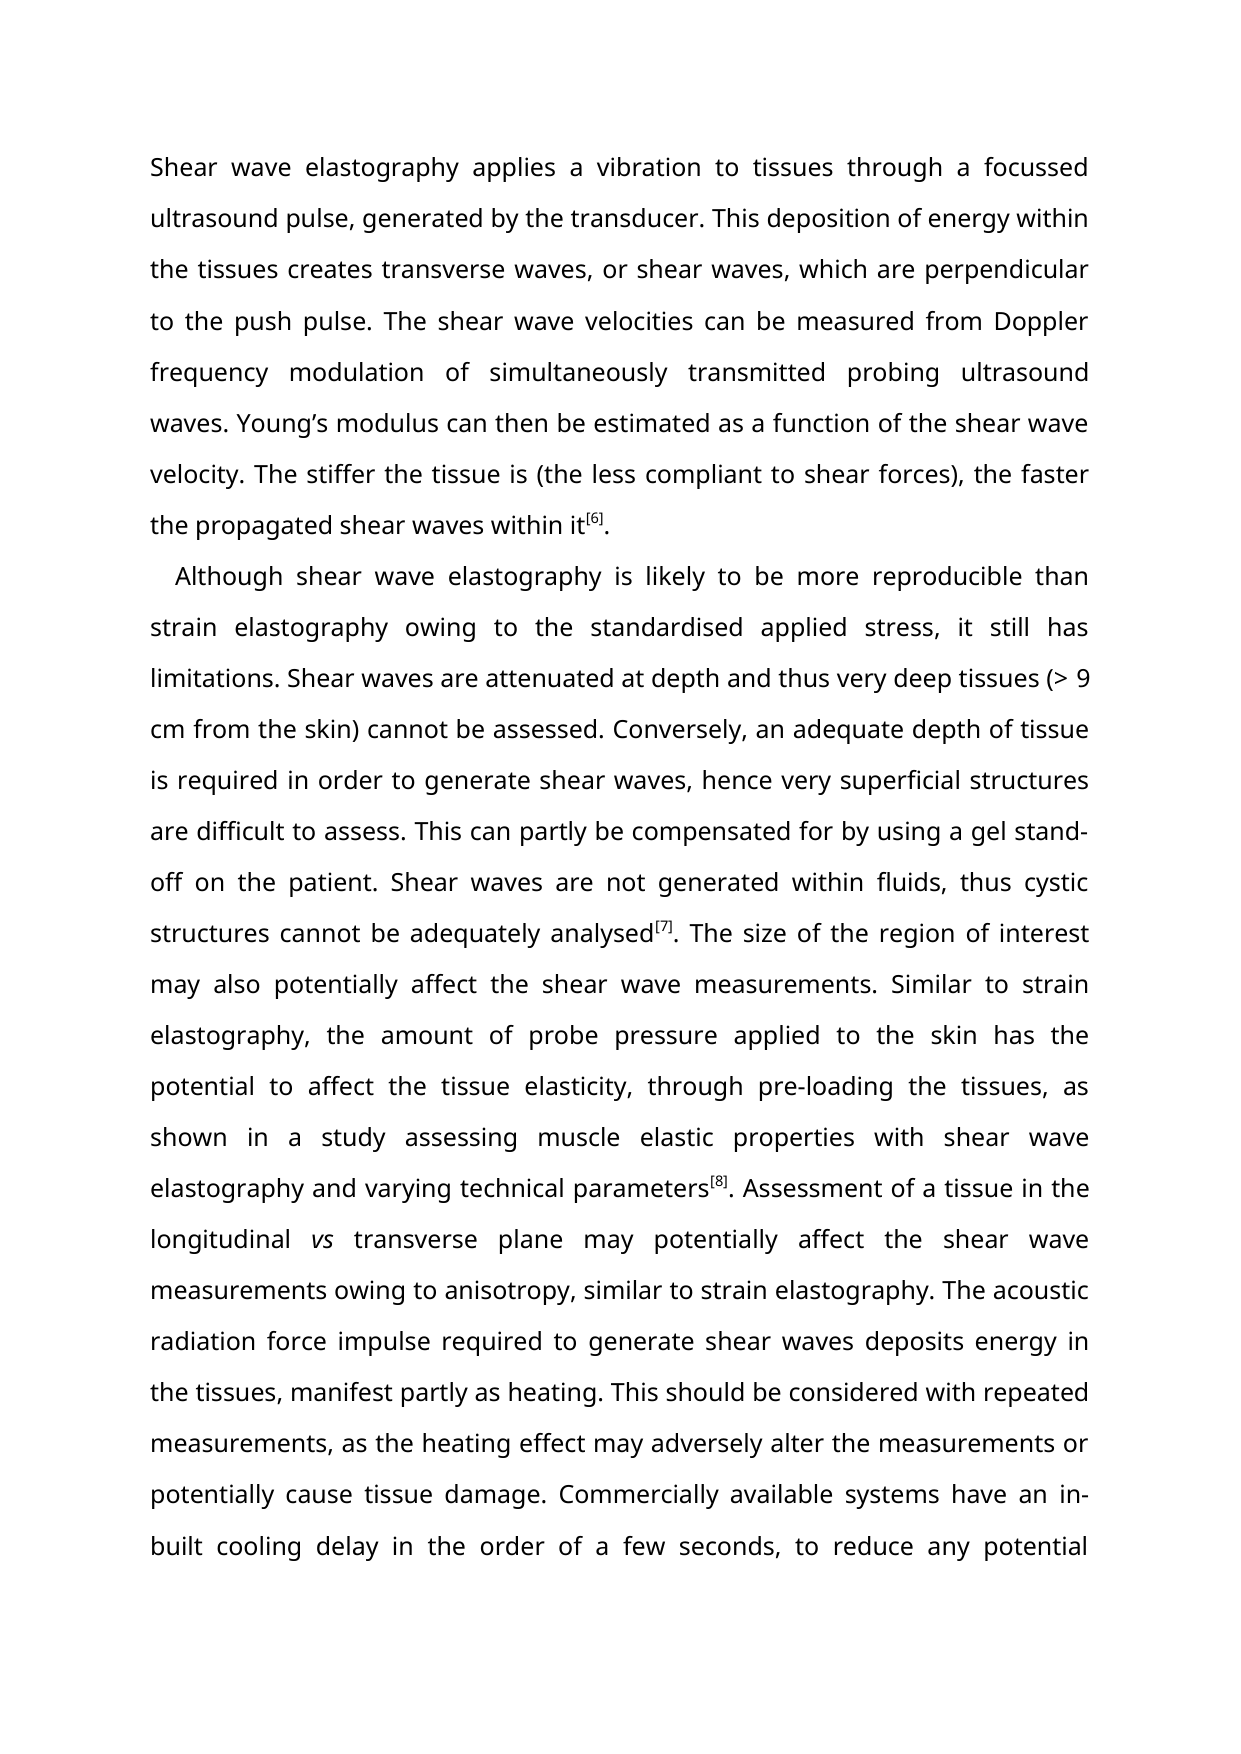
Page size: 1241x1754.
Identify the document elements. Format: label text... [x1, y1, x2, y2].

text Shear wave elastography applies a vibration to tissues through a focussed ultrasound pulse, generated by the transducer. This deposition of energy within the tissues creates transverse waves, or shear waves, which are perpendicular to the push pulse. The shear wave velocities can be measured from Doppler frequency modulation of simultaneously transmitted probing ultrasound waves. Young’s modulus can then be estimated as a function of the shear wave velocity. The stiffer the tissue is (the less compliant to shear forces), the faster the propagated shear waves within it[6]. [150, 150, 1090, 541]
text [150, 558, 1090, 1562]
